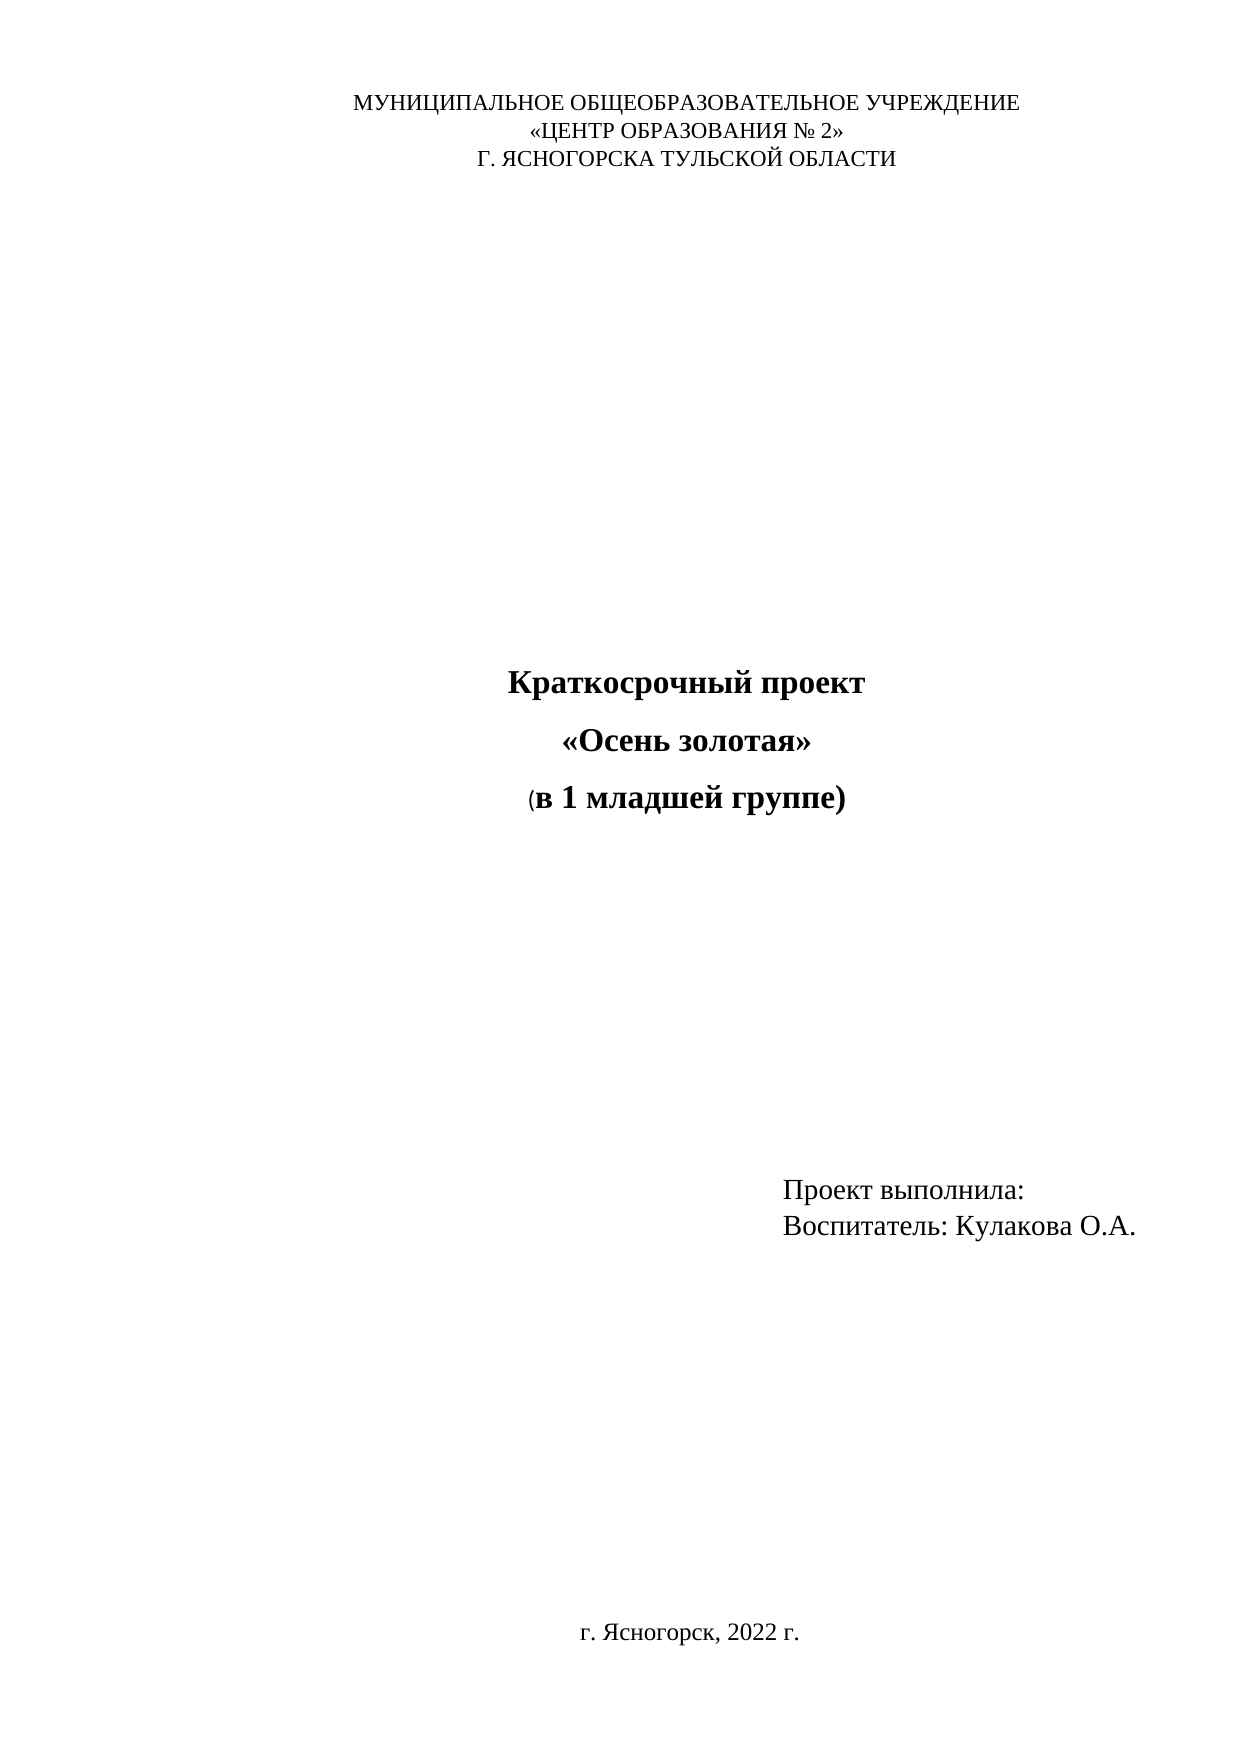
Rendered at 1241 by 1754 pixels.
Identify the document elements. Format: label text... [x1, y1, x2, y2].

text Проект выполнила: [783, 1172, 1152, 1206]
text (в 1 младшей группе) [177, 777, 1152, 816]
text «ЦЕНТР ОБРАЗОВАНИЯ № 2» [177, 117, 1152, 143]
text Воспитатель: Кулакова О.А. [783, 1208, 1152, 1242]
text «Осень золотая» [177, 720, 1152, 758]
text МУНИЦИПАЛЬНОЕ ОБЩЕОБРАЗОВАТЕЛЬНОЕ УЧРЕЖДЕНИЕ [177, 89, 1152, 115]
text г. Ясногорск, 2022 г. [177, 1617, 1152, 1646]
text Г. ЯСНОГОРСКА ТУЛЬСКОЙ ОБЛАСТИ [177, 146, 1152, 172]
text Краткосрочный проект [177, 662, 1152, 701]
